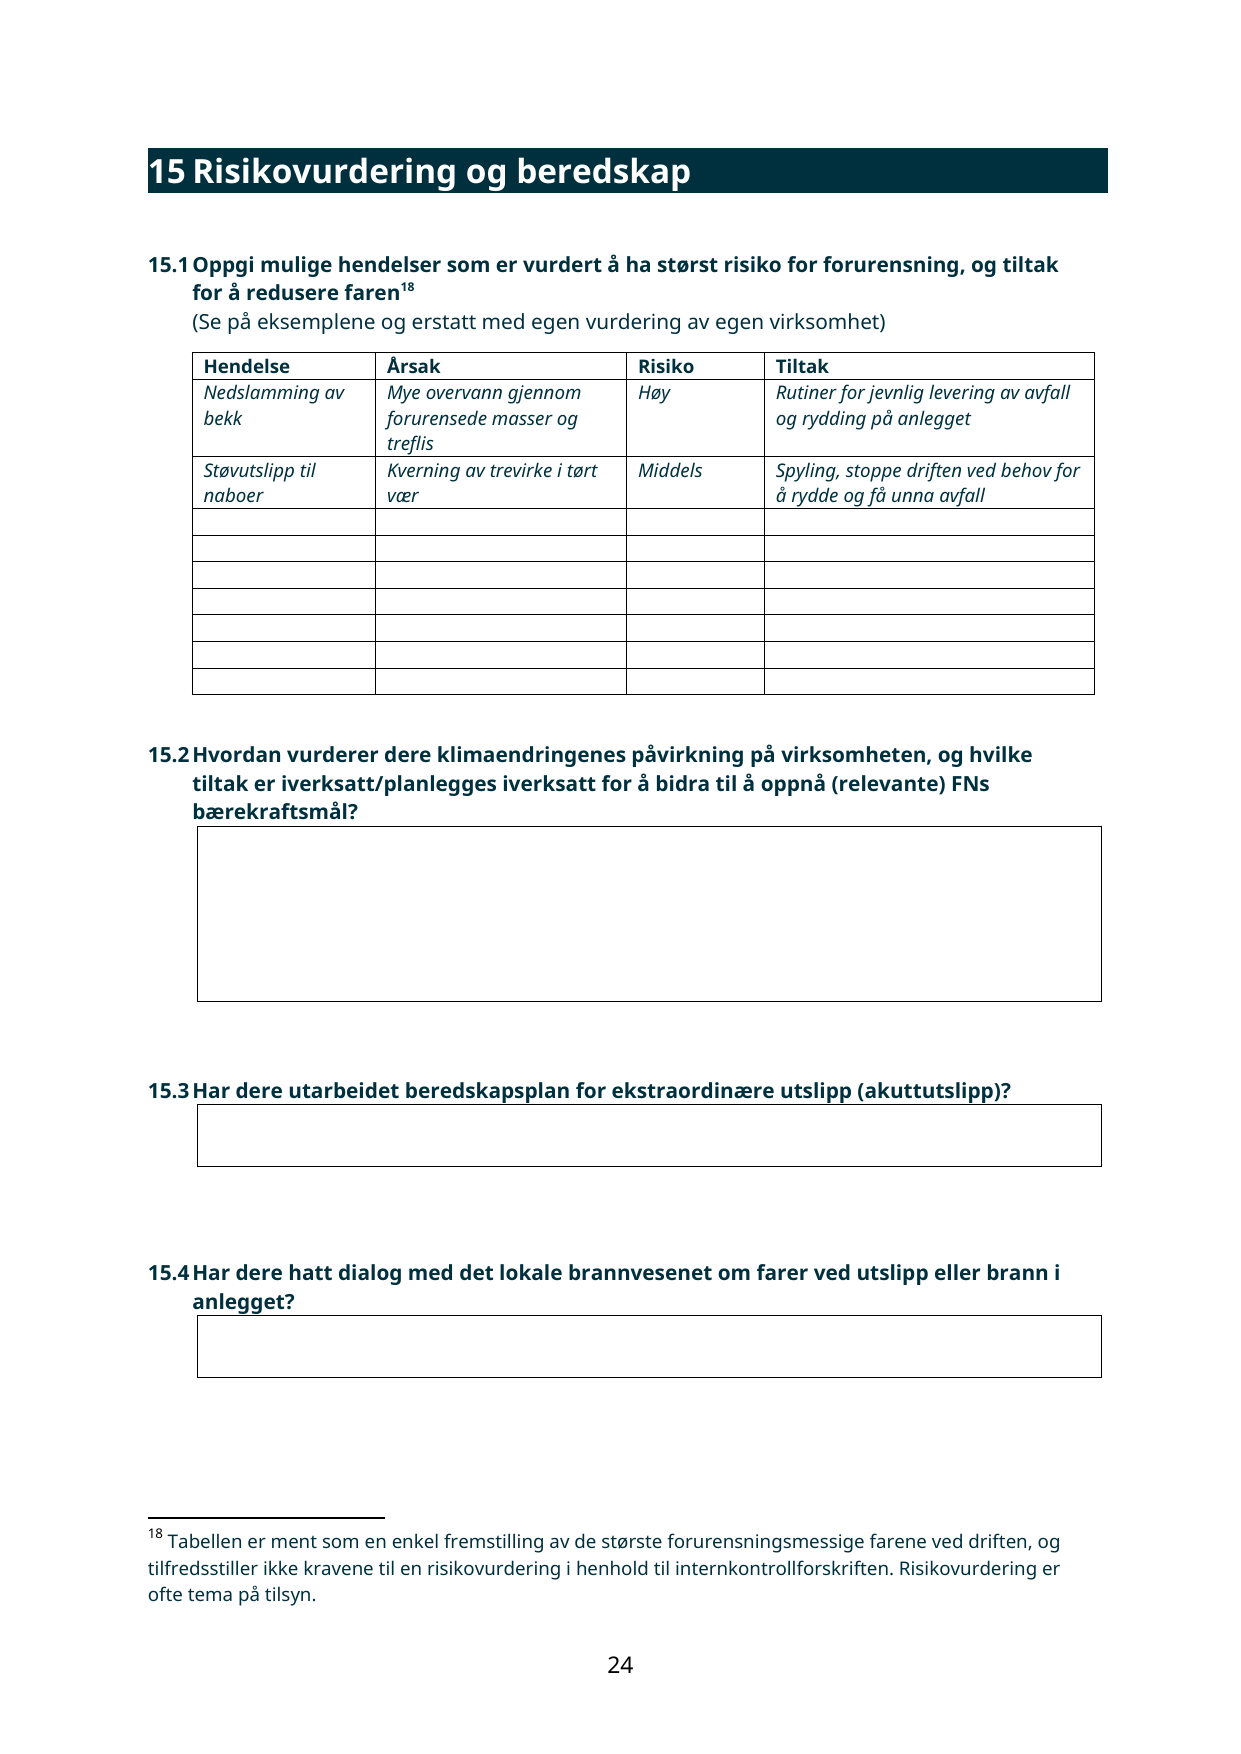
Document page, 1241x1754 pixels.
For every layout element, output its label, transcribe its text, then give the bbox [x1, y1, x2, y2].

table_cell [765, 642, 1094, 667]
table_cell [193, 562, 375, 588]
table_cell [765, 509, 1094, 535]
table_cell Spyling, stoppe driften ved behov for å rydde og få unna avfall [765, 457, 1094, 508]
table_cell [765, 669, 1094, 694]
table_cell [627, 615, 764, 641]
table_cell [627, 509, 764, 535]
table_cell [765, 589, 1094, 614]
table_cell [376, 536, 626, 561]
table_cell [765, 615, 1094, 641]
table_cell [193, 615, 375, 641]
table_cell [765, 562, 1094, 588]
table_cell [376, 615, 626, 641]
table_cell [376, 642, 626, 667]
table_header Risiko [627, 353, 764, 378]
table_cell Middels [627, 457, 764, 508]
table_cell [376, 562, 626, 588]
table_cell Høy [627, 380, 764, 456]
table_cell [193, 509, 375, 535]
list Har dere hatt dialog med det lokale brannvesenet om farer ved utslipp eller brann i anlegget? [148, 1258, 1093, 1315]
table_cell Rutiner for jevnlig levering av avfall og rydding på anlegget [765, 380, 1094, 456]
table_cell [376, 509, 626, 535]
table_cell Kverning av trevirke i tørt vær [376, 457, 626, 508]
table_cell Nedslamming av bekk [193, 380, 375, 456]
table_cell [765, 536, 1094, 561]
table_cell [193, 589, 375, 614]
table_cell [627, 642, 764, 667]
table_cell [376, 589, 626, 614]
table_cell Støvutslipp til naboer [193, 457, 375, 508]
table_cell [627, 562, 764, 588]
list Oppgi mulige hendelser som er vurdert å ha størst risiko for forurensning, og tiltak for å redusere faren (Se på eksemplene og erstatt med egen vurdering av egen virksomhet) [148, 250, 1093, 335]
table_cell [193, 642, 375, 667]
table_cell [627, 589, 764, 614]
table_cell [627, 536, 764, 561]
table_cell Mye overvann gjennom forurensede masser og treflis [376, 380, 626, 456]
table_cell [376, 669, 626, 694]
table_cell [193, 669, 375, 694]
list Hvordan vurderer dere klimaendringenes påvirkning på virksomheten, og hvilke tiltak er iverksatt/planlegges iverksatt for å bidra til å oppnå (relevante) FNs bærekraftsmål? [148, 740, 1093, 826]
table_header Tiltak [765, 353, 1094, 378]
list Risikovurdering og beredskap [148, 148, 1108, 193]
table_header Hendelse [193, 353, 375, 378]
table_cell [627, 669, 764, 694]
list Har dere utarbeidet beredskapsplan for ekstraordinære utslipp (akuttutslipp)? [148, 1076, 1093, 1104]
table_header Årsak [376, 353, 626, 378]
table_cell [193, 536, 375, 561]
